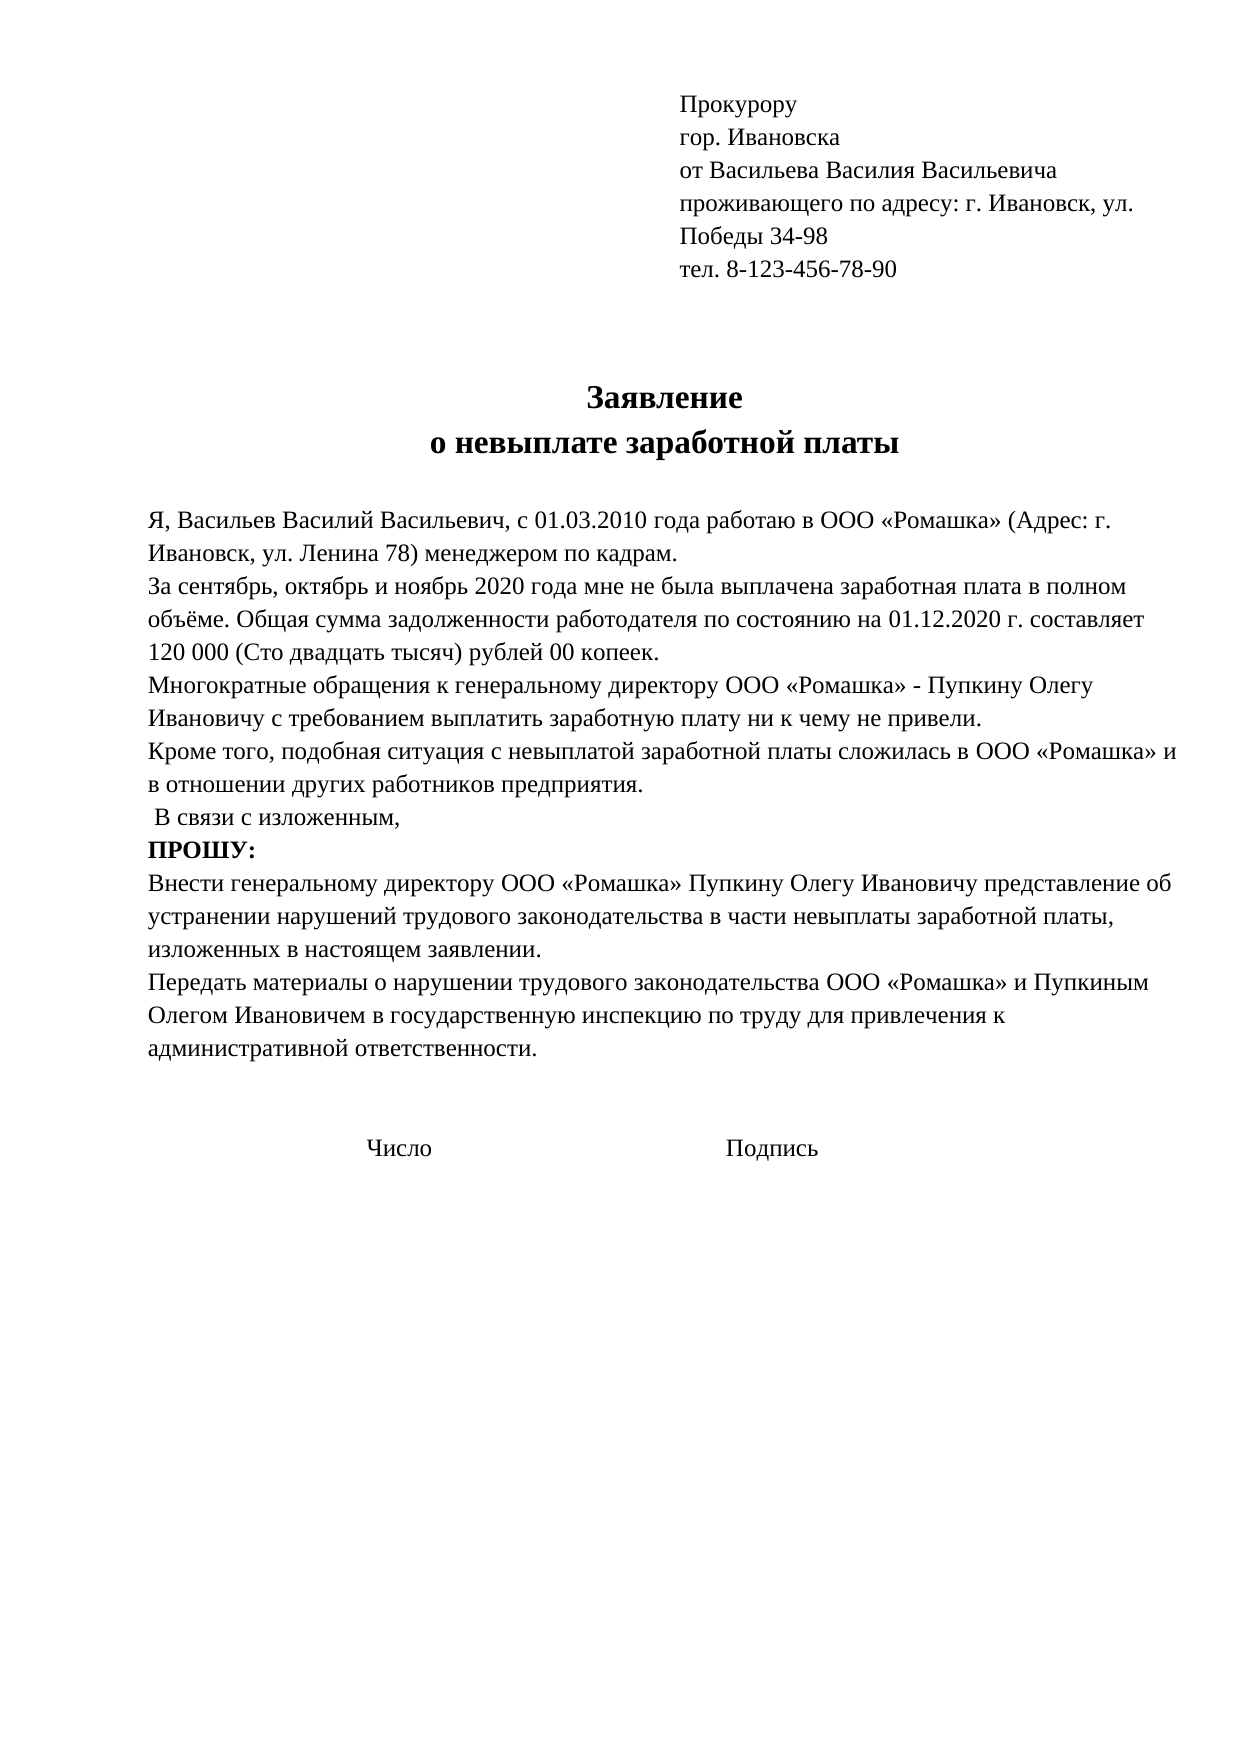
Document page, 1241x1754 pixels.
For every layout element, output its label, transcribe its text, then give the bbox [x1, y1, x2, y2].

text проживающего по адресу: г. Ивановск, ул. Победы 34-98 [679, 188, 1181, 249]
text Число Подпись [148, 1133, 1181, 1161]
text от Васильева Василия Васильевича [679, 155, 1181, 183]
text Прокурору [679, 89, 1181, 117]
text гор. Ивановска [679, 122, 1181, 150]
text тел. 8-123-456-78-90 [679, 254, 1181, 282]
subtitle Заявление о невыплате заработной платы [148, 378, 1181, 460]
